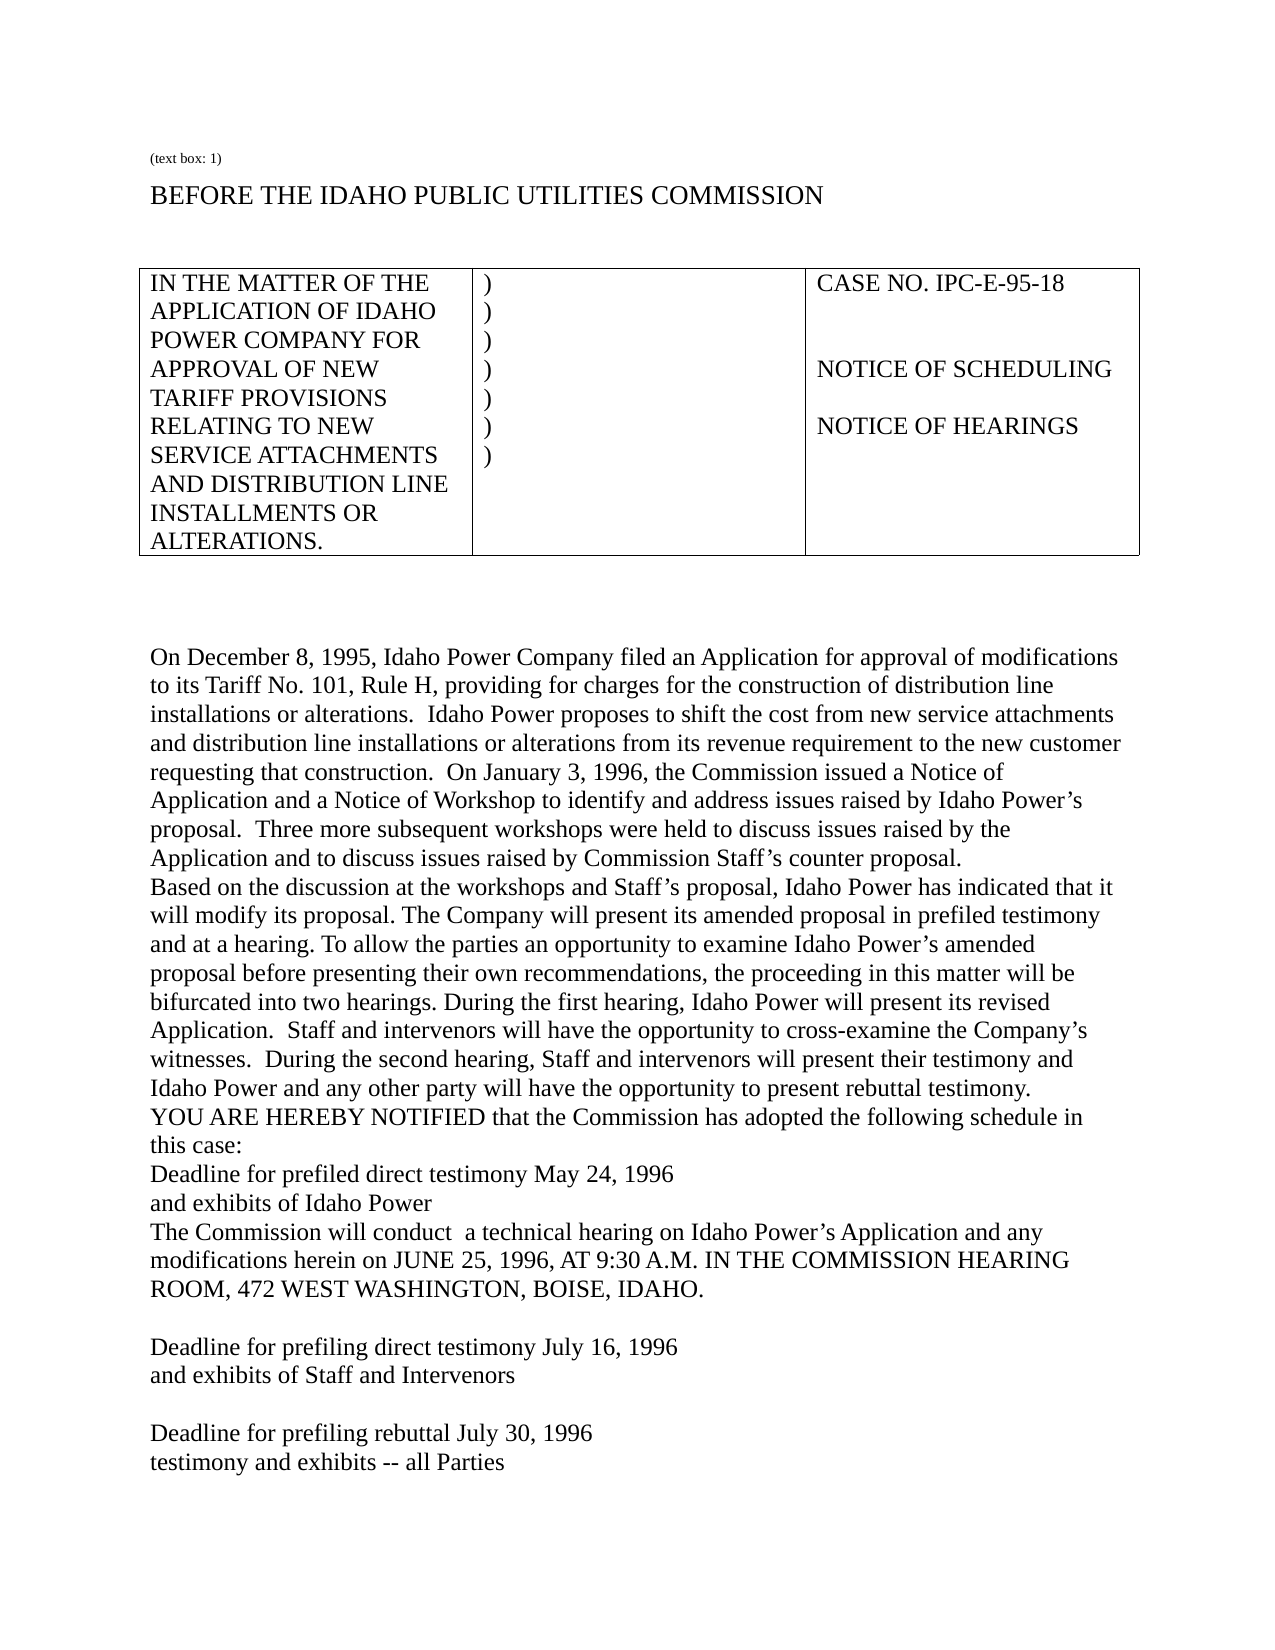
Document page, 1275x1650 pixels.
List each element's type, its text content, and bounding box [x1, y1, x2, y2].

text Deadline for prefiling direct testimony July 16, 1996 [150, 1332, 1125, 1360]
text On December 8, 1995, Idaho Power Company filed an Application for approval of modifications to its Tariff No. 101, Rule H, providing for charges for the construction of distribution line installations or alterations. Idaho Power proposes to shift the cost from new service attachments and distribution line installations or alterations from its revenue requirement to the new customer requesting that construction. On January 3, 1996, the Commission issued a Notice of Application and a Notice of Workshop to identify and address issues raised by Idaho Power’s proposal. Three more subsequent workshops were held to discuss issues raised by the Application and to discuss issues raised by Commission Staff’s counter proposal. [150, 642, 1125, 872]
table_header CASE NO. IPC-E-95-18 NOTICE OF SCHEDULING NOTICE OF HEARINGS [806, 269, 1139, 555]
text (text box: 1) [150, 150, 1125, 179]
table_header ) ) ) ) ) ) ) [473, 269, 805, 555]
text and exhibits of Idaho Power [150, 1188, 1125, 1217]
table_header IN THE MATTER OF THE APPLICATION OF IDAHO POWER COMPANY FOR APPROVAL OF NEW TARIFF PROVISIONS RELATING TO NEW SERVICE ATTACHMENTS AND DISTRIBUTION LINE INSTALLMENTS OR ALTERATIONS. [140, 269, 472, 555]
text Deadline for prefiling rebuttal July 30, 1996 [150, 1418, 1125, 1447]
text Based on the discussion at the workshops and Staff’s proposal, Idaho Power has indicated that it will modify its proposal. The Company will present its amended proposal in prefiled testimony and at a hearing. To allow the parties an opportunity to examine Idaho Power’s amended proposal before presenting their own recommendations, the proceeding in this matter will be bifurcated into two hearings. During the first hearing, Idaho Power will present its revised Application. Staff and intervenors will have the opportunity to cross-examine the Company’s witnesses. During the second hearing, Staff and intervenors will present their testimony and Idaho Power and any other party will have the opportunity to present rebuttal testimony. [150, 872, 1125, 1102]
text The Commission will conduct a technical hearing on Idaho Power’s Application and any modifications herein on JUNE 25, 1996, AT 9:30 A.M. IN THE COMMISSION HEARING ROOM, 472 WEST WASHINGTON, BOISE, IDAHO. [150, 1217, 1125, 1303]
text BEFORE THE IDAHO PUBLIC UTILITIES COMMISSION [150, 179, 1125, 210]
text testimony and exhibits -- all Parties [150, 1447, 1125, 1475]
text Deadline for prefiled direct testimony May 24, 1996 [150, 1159, 1125, 1188]
text YOU ARE HEREBY NOTIFIED that the Commission has adopted the following schedule in this case: [150, 1102, 1125, 1159]
text and exhibits of Staff and Intervenors [150, 1360, 1125, 1389]
